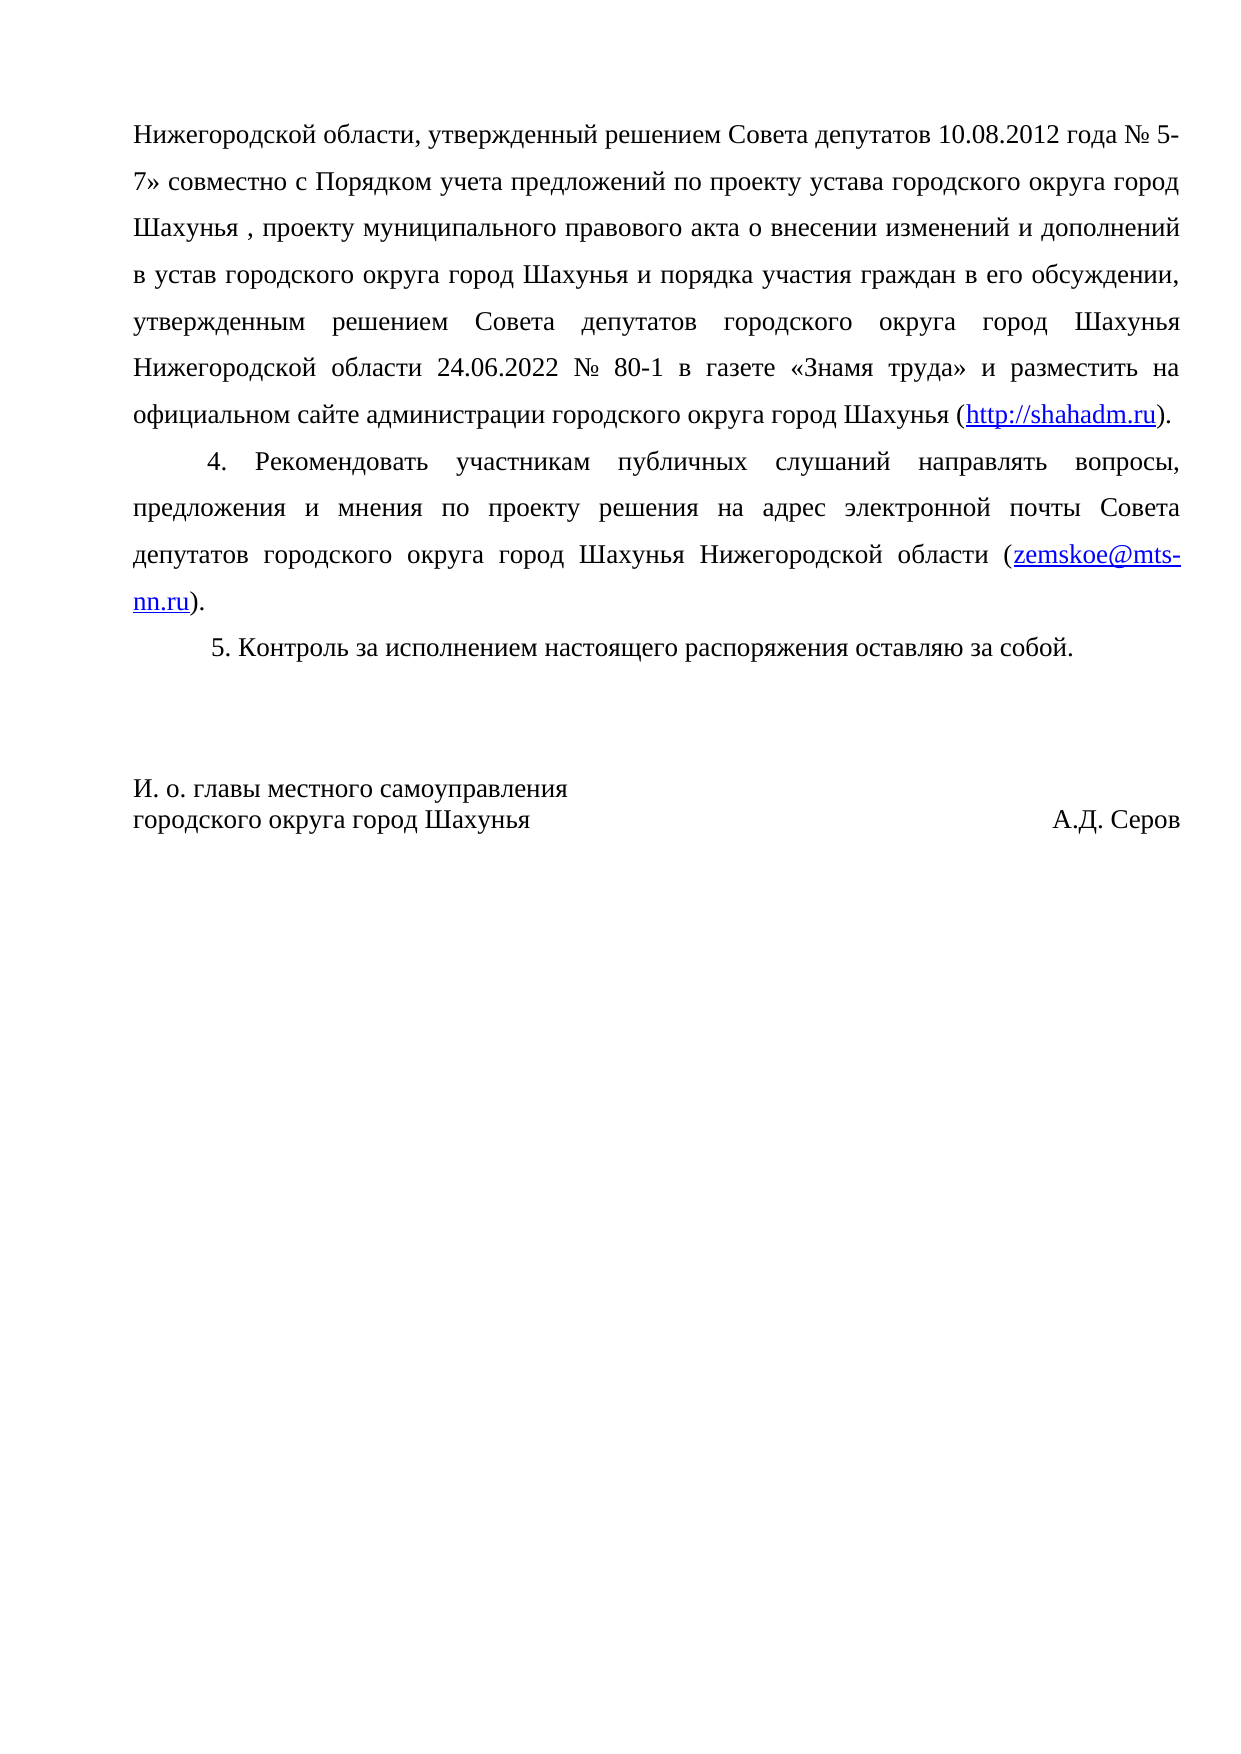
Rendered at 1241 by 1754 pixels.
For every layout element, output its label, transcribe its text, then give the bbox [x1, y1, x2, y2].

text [133, 118, 1181, 429]
text И. о. главы местного самоуправления [133, 772, 1181, 803]
text городского округа город Шахунья А.Д. Серов [133, 803, 1181, 834]
text 4. Рекомендовать участникам публичных слушаний направлять вопросы, предложения и мнения по проекту решения на адрес электронной почты Совета депутатов городского округа город Шахунья Нижегородской области (zemskoe@mts-nn.ru). [133, 445, 1181, 616]
text 5. Контроль за исполнением настоящего распоряжения оставляю за собой. [133, 632, 1181, 663]
